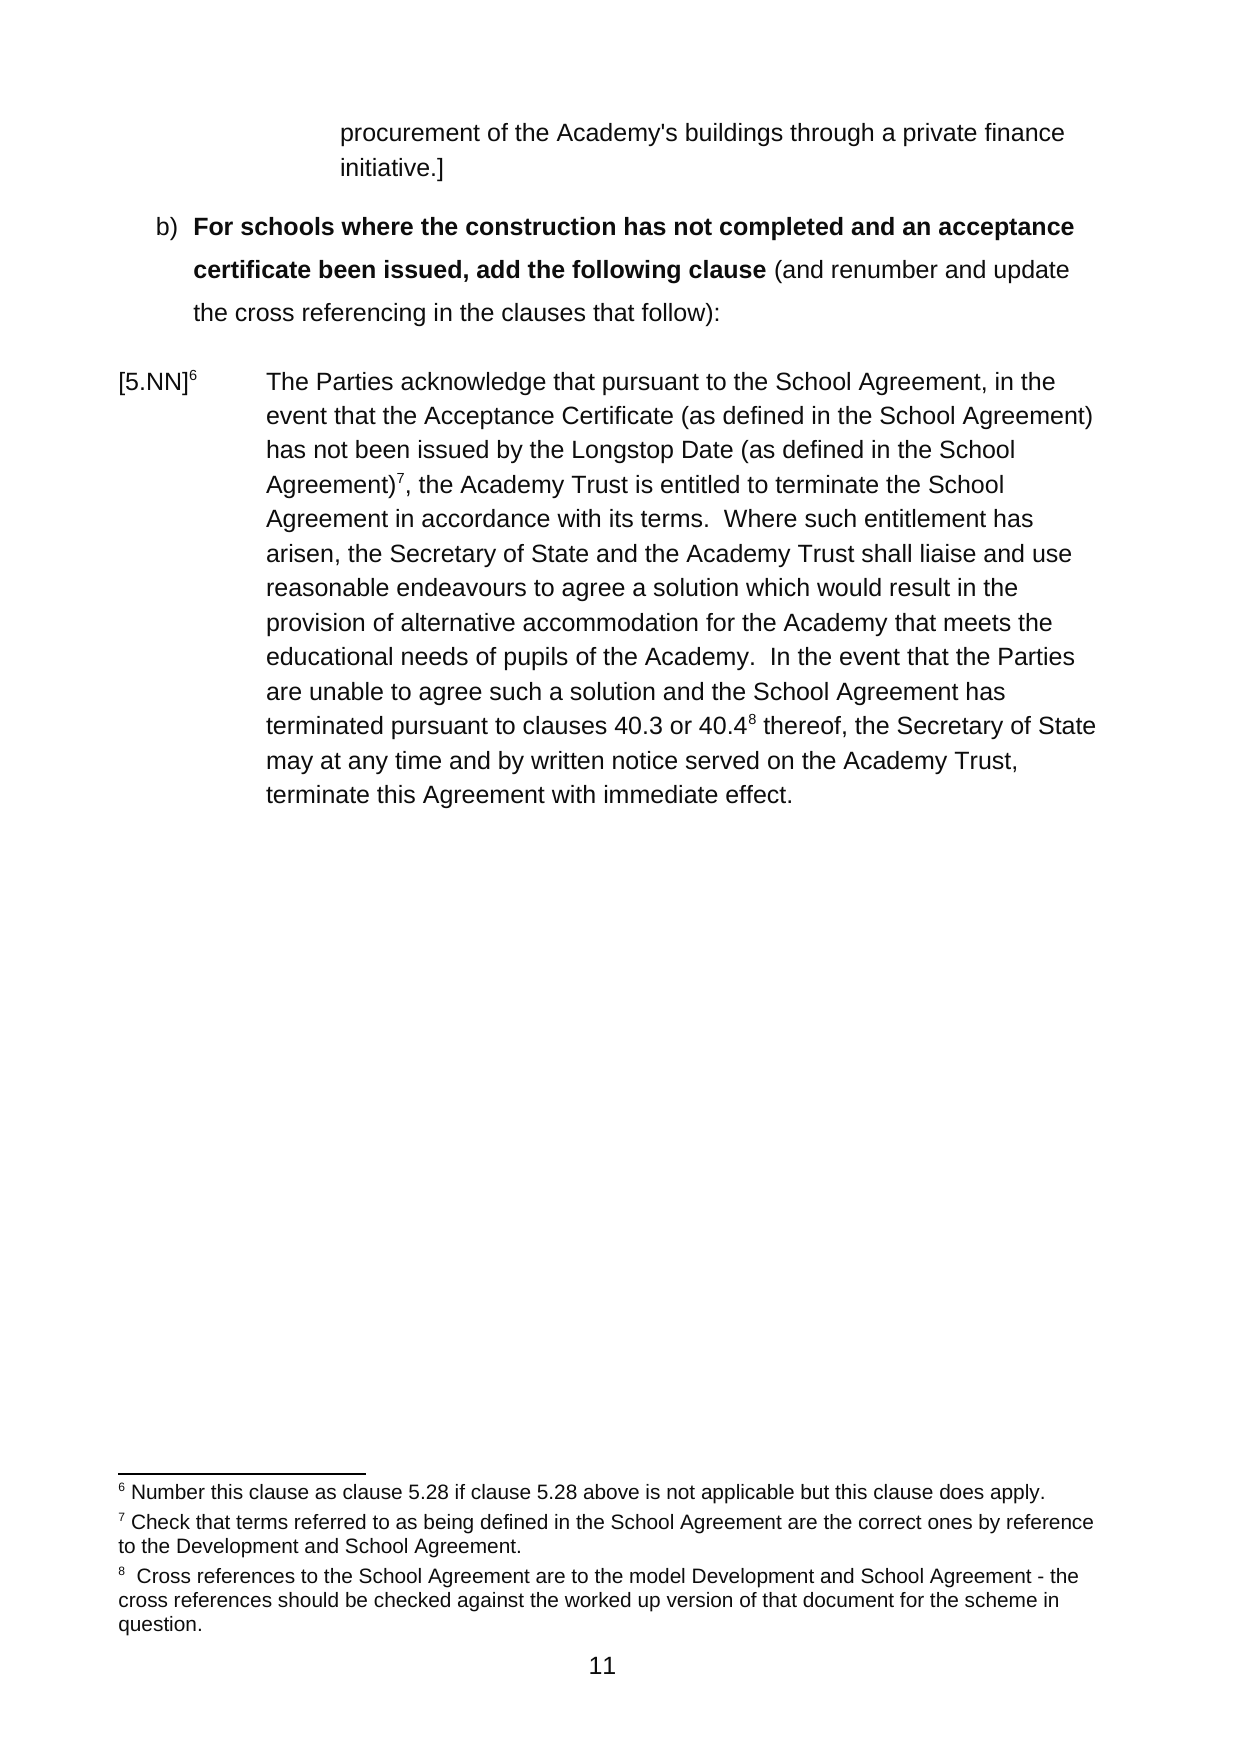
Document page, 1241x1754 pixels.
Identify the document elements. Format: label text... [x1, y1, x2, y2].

text [5.NN] The Parties acknowledge that pursuant to the School Agreement, in the event that the Acceptance Certificate (as defined in the School Agreement) has not been issued by the Longstop Date (as defined in the School Agreement), the Academy Trust is entitled to terminate the School Agreement in accordance with its terms. Where such entitlement has arisen, the Secretary of State and the Academy Trust shall liaise and use reasonable endeavours to agree a solution which would result in the provision of alternative accommodation for the Academy that meets the educational needs of pupils of the Academy. In the event that the Parties are unable to agree such a solution and the School Agreement has terminated pursuant to clauses 40.3 or 40.4 thereof, the Secretary of State may at any time and by written notice served on the Academy Trust, terminate this Agreement with immediate effect. [118, 366, 1107, 809]
list For schools where the construction has not completed and an acceptance certificate been issued, add the following clause (and renumber and update the cross referencing in the clauses that follow): [156, 212, 1107, 327]
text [192, 118, 1107, 181]
